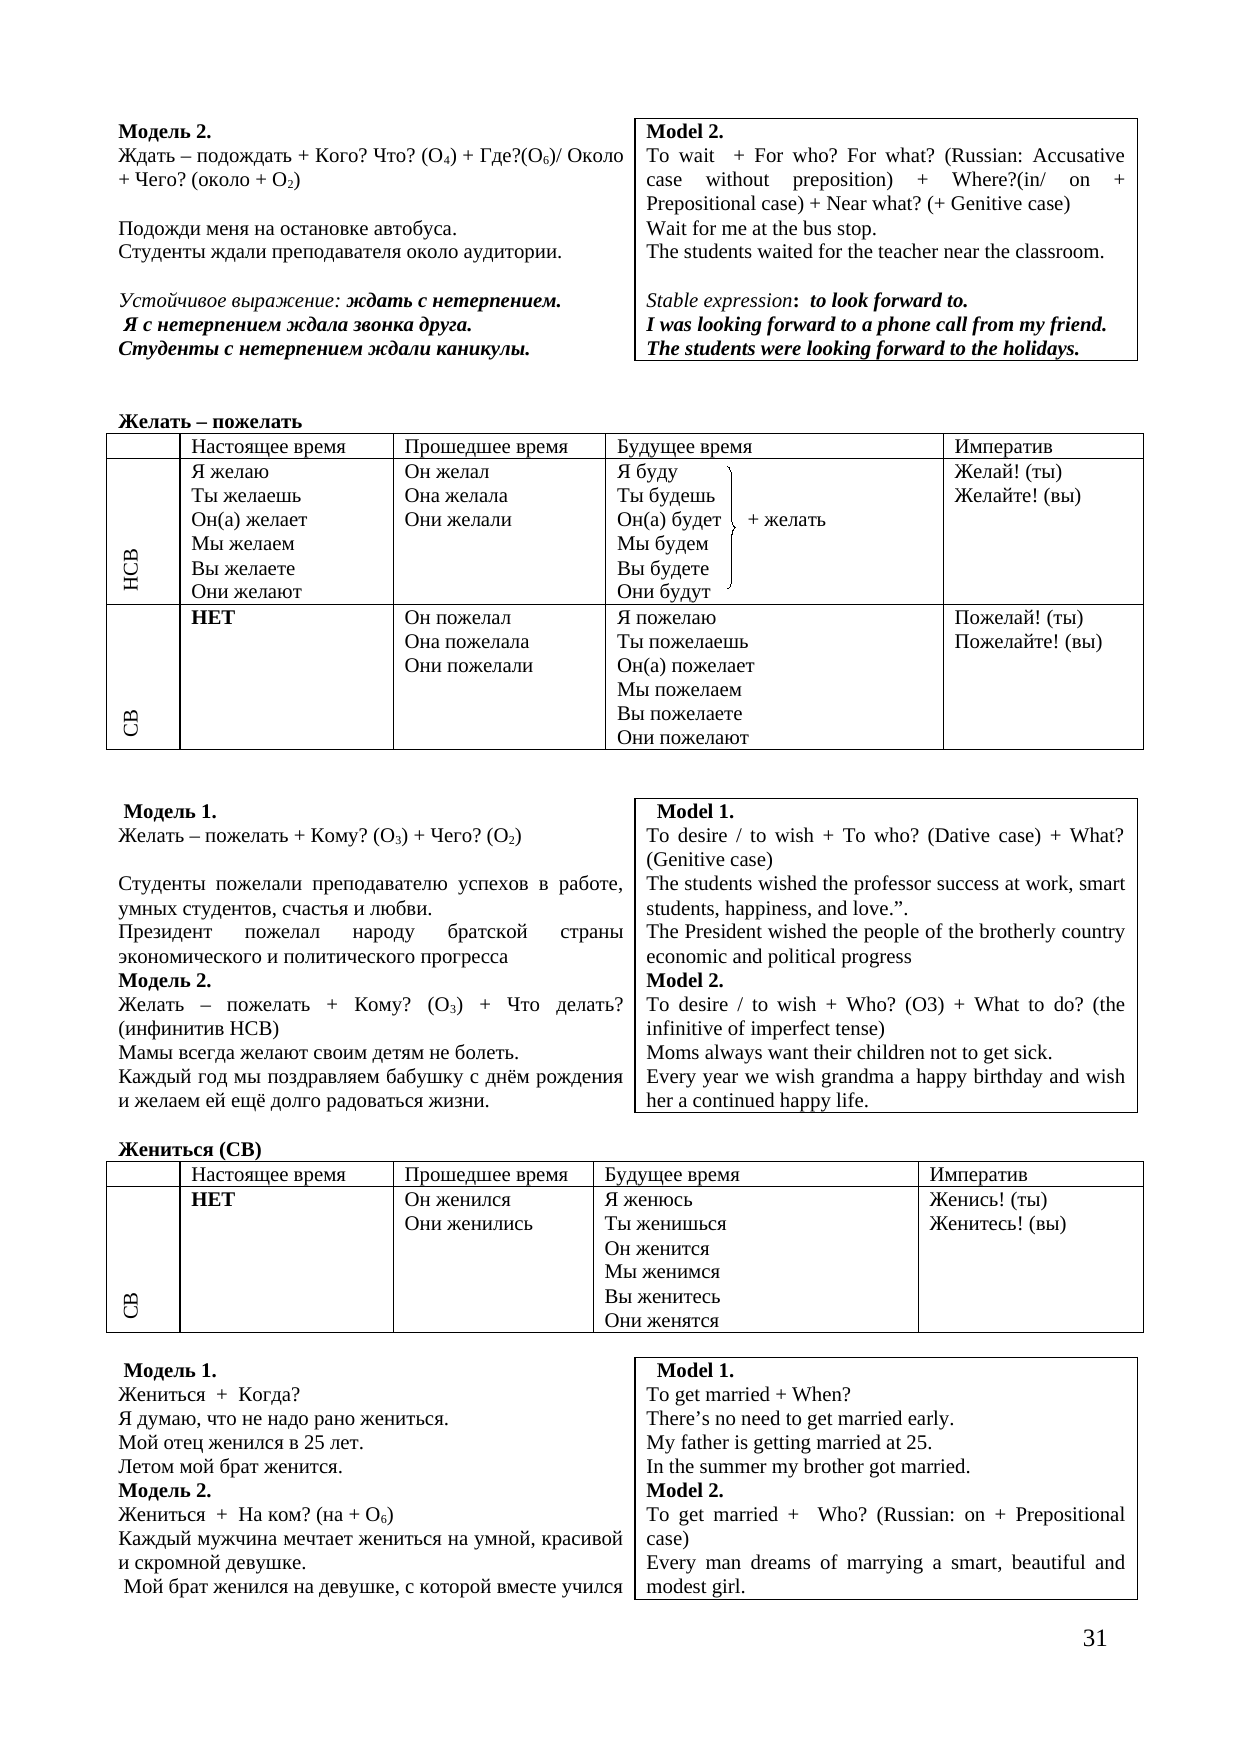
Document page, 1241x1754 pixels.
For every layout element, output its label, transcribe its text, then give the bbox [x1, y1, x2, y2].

table_cell НСВ [107, 459, 179, 603]
table_cell Он пожелал Она пожелала Они пожелали [394, 605, 605, 749]
table_header Настоящее время [181, 1162, 393, 1186]
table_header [636, 119, 1137, 360]
table_header Модель 1. Желать – пожелать + Кому? (О3) + Чего? (О2) Студенты пожелали преподавателю успехов в работе, умных студентов, счастья и любви. Президент пожелал народу братской страны экономического и политического прогресса Модель 2. Желать – пожелать + Кому? (О3) + Что делать? (инфинитив НСВ) Мамы всегда желают своим детям не болеть. Каждый год мы поздравляем бабушку с днём рождения и желаем ей ещё долго радоваться жизни. [107, 798, 634, 1112]
table_cell Женись! (ты) Женитесь! (вы) [919, 1187, 1143, 1332]
table_header Настоящее время [181, 434, 393, 458]
table_cell СВ [107, 1187, 179, 1332]
table_header Императив [919, 1162, 1143, 1186]
table_cell Я желаю Ты желаешь Он(а) желает Мы желаем Вы желаете Они желают [181, 459, 393, 603]
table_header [636, 1358, 1137, 1598]
table_header [107, 434, 179, 458]
table_cell Я женюсь Ты женишься Он женится Мы женимся Вы женитесь Они женятся [594, 1187, 918, 1332]
table_header [107, 1162, 179, 1186]
table_header Прошедшее время [394, 434, 605, 458]
table_cell НЕТ [181, 1187, 393, 1332]
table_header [107, 1357, 634, 1598]
table_cell Я пожелаю Ты пожелаешь Он(а) пожелает Мы пожелаем Вы пожелаете Они пожелают [606, 605, 943, 749]
table_header Будущее время [594, 1162, 918, 1186]
table_cell СВ [107, 605, 179, 749]
table_cell Я буду Ты будешь Он(а) будет + желать Мы будем Вы будете Они будут [606, 459, 943, 603]
table_cell НЕТ [181, 605, 393, 749]
table_cell Он женился Они женились [394, 1187, 593, 1332]
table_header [107, 118, 634, 360]
table_header Императив [944, 434, 1143, 458]
table_header Прошедшее время [394, 1162, 593, 1186]
text Желать – пожелать [118, 409, 1107, 433]
table_cell Пожелай! (ты) Пожелайте! (вы) [944, 605, 1143, 749]
table_header Model 1. To desire / to wish + To who? (Dative case) + What? (Genitive case) The students wished the professor success at work, smart students, happiness, and love.”. The President wished the people of the brotherly country economic and political progress Model 2. To desire / to wish + Who? (O3) + What to do? (the infinitive of imperfect tense) Moms always want their children not to get sick. Every year we wish grandma a happy birthday and wish her a continued happy life. [636, 799, 1137, 1112]
table_cell Желай! (ты) Желайте! (вы) [944, 459, 1143, 603]
table_cell Он желал Она желала Они желали [394, 459, 605, 603]
text Жениться (СВ) [118, 1137, 1107, 1161]
table_header Будущее время [606, 434, 943, 458]
